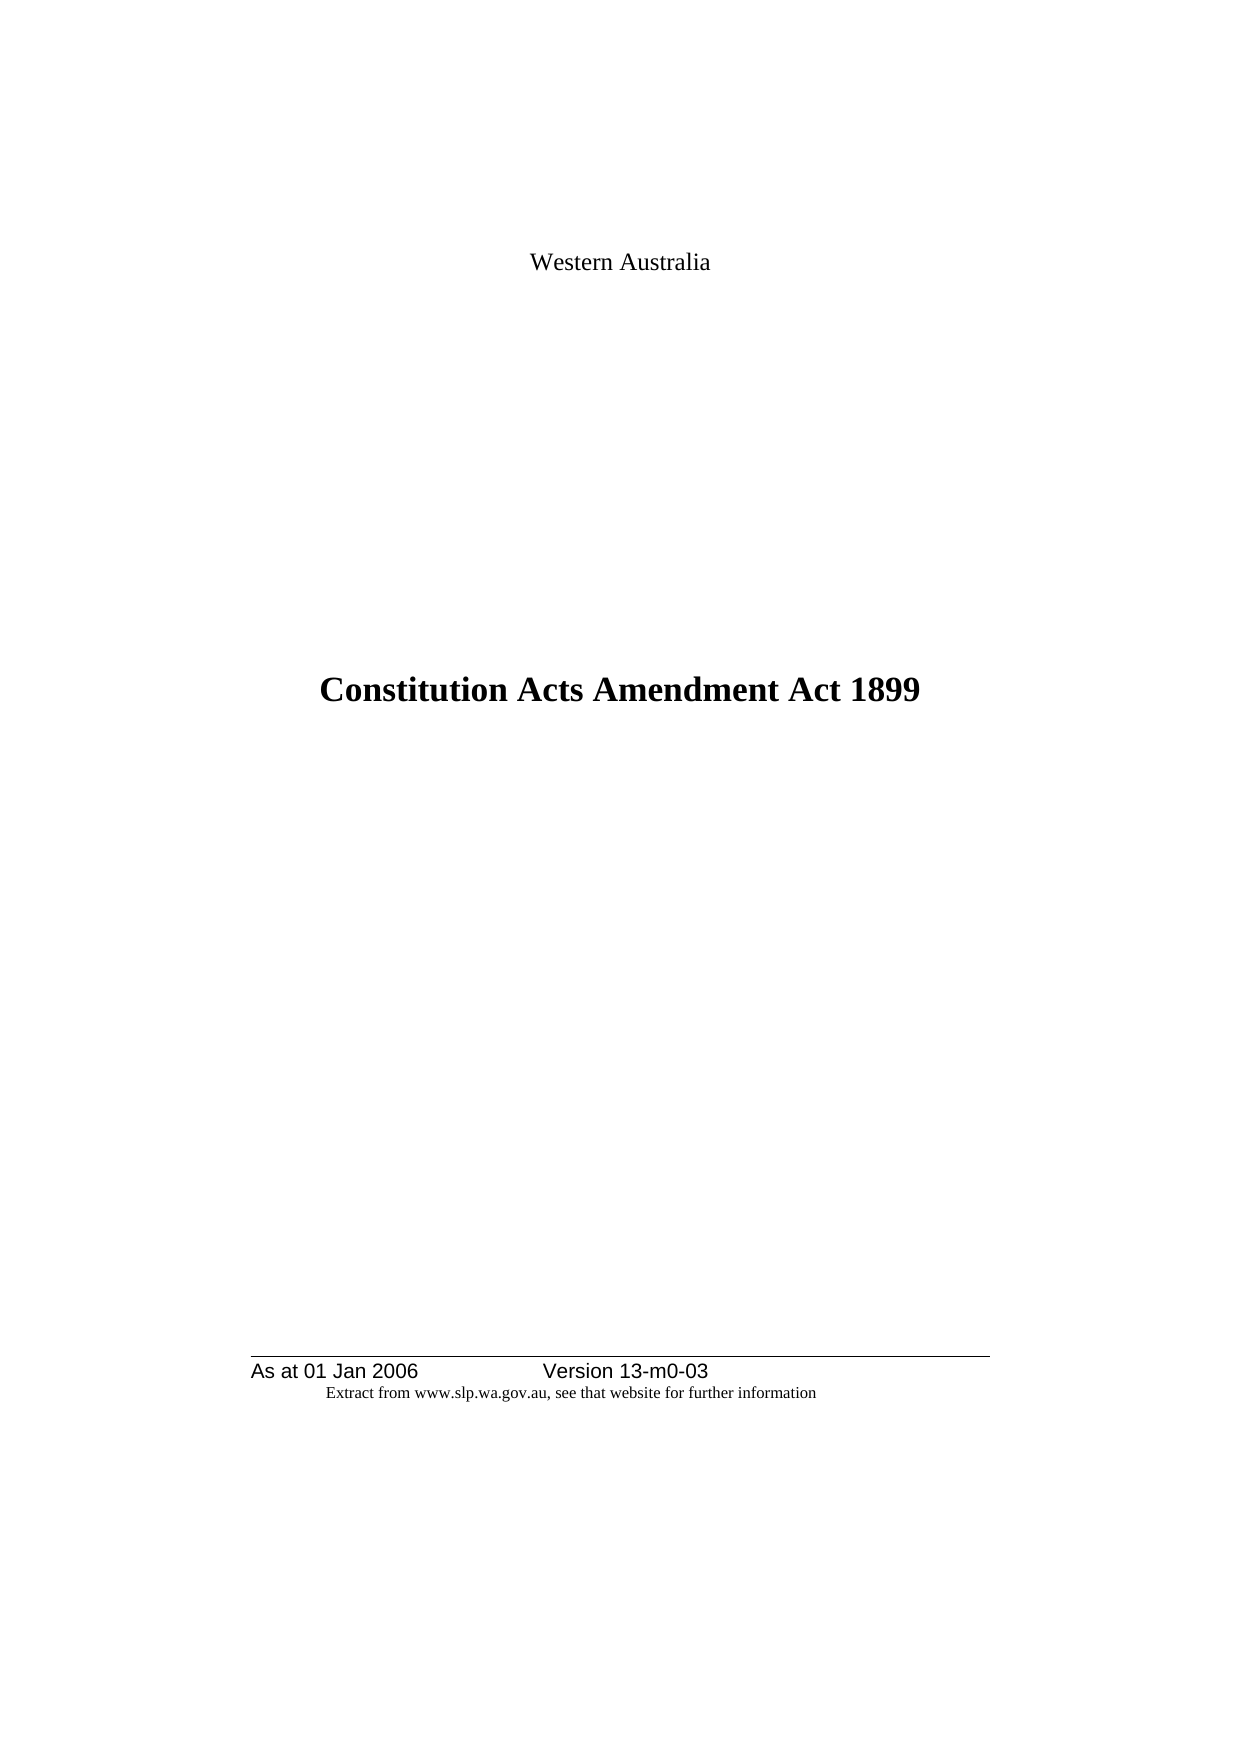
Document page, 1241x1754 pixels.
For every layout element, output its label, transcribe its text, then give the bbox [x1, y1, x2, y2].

text Western Australia [251, 247, 990, 276]
text Constitution Acts Amendment Act 1899 [251, 668, 990, 709]
